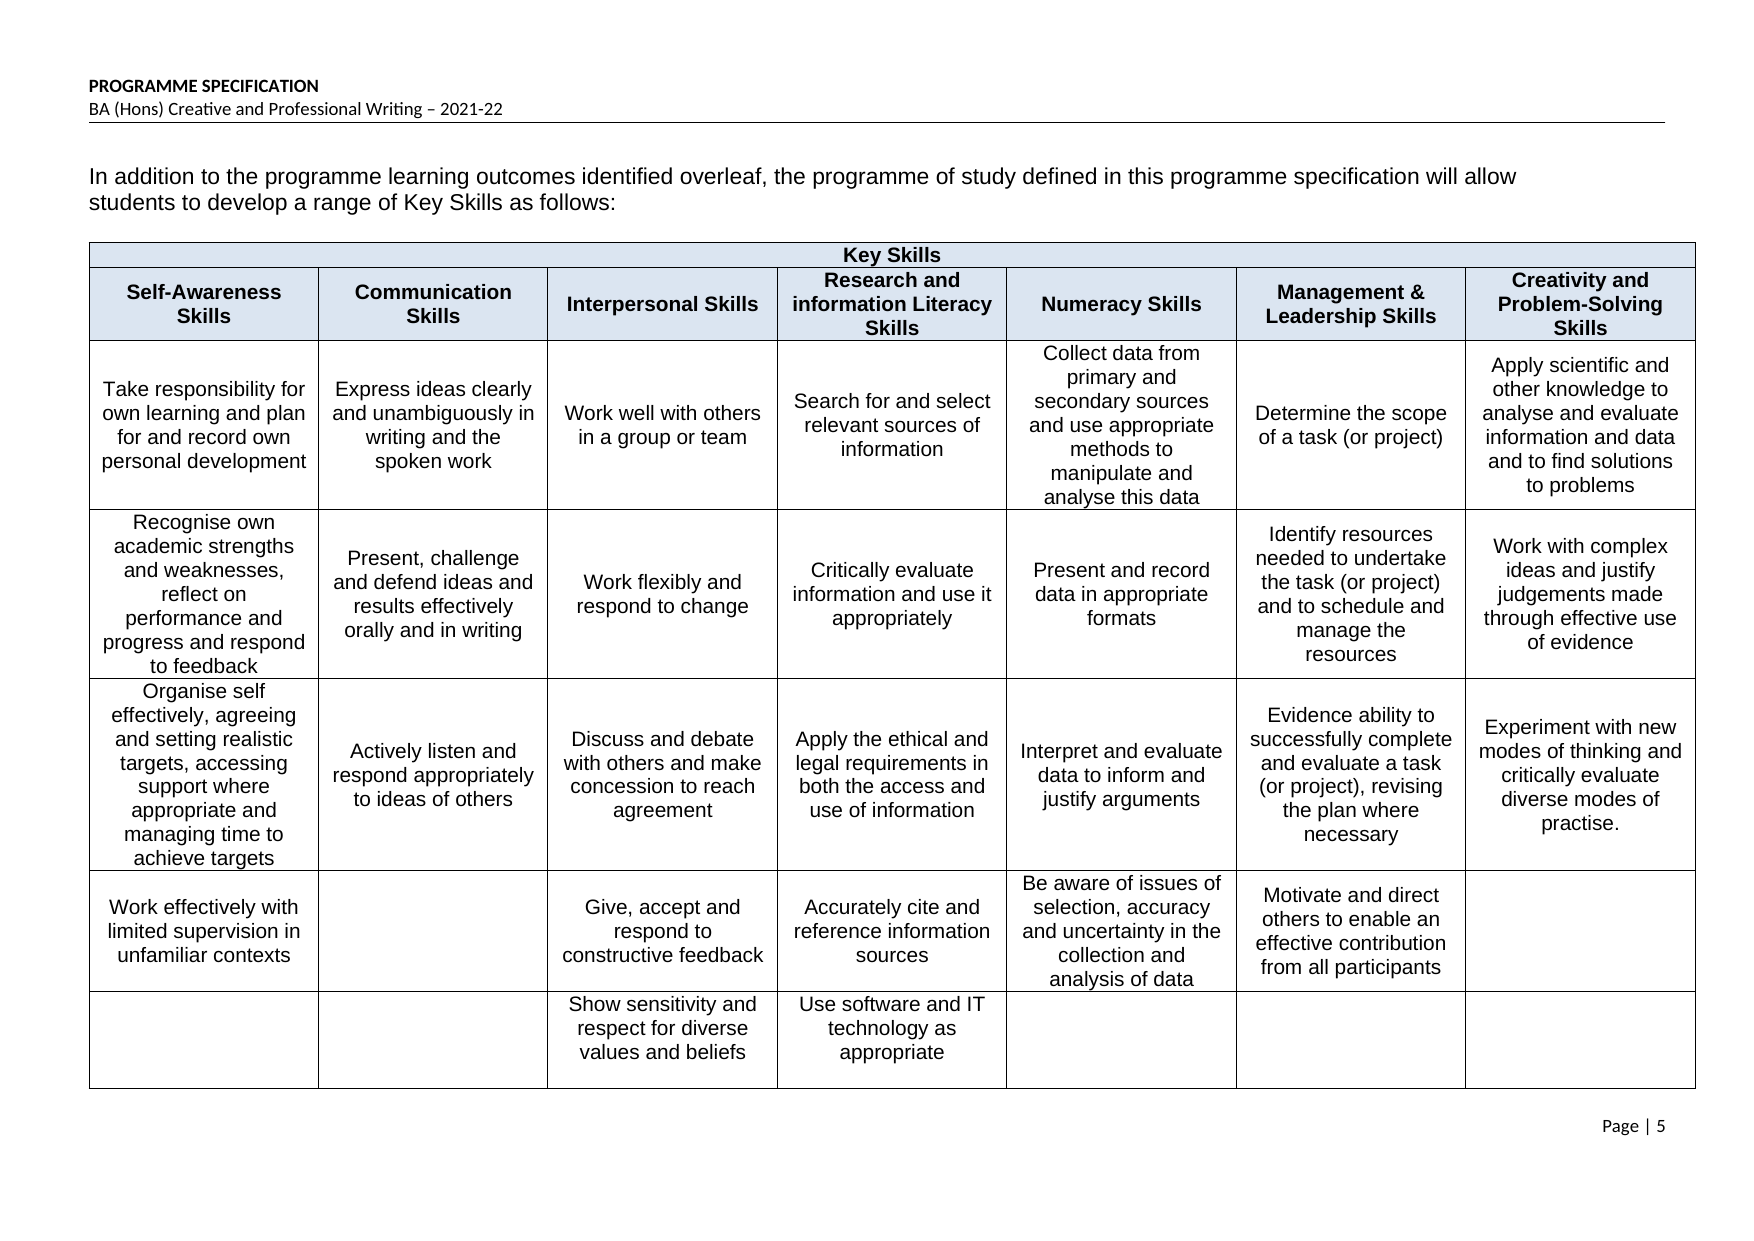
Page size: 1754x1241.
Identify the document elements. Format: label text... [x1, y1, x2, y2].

table_header Key Skills [90, 243, 1695, 267]
table_cell Accurately cite and reference information sources [778, 871, 1006, 991]
table_cell Use software and IT technology as appropriate [778, 992, 1006, 1088]
table_cell Interpret and evaluate data to inform and justify arguments [1007, 679, 1236, 870]
table_cell Self-Awareness Skills [90, 268, 318, 340]
table_cell [319, 992, 547, 1088]
table_cell Apply scientific and other knowledge to analyse and evaluate information and data and to find solutions to problems [1466, 341, 1695, 509]
table_cell Motivate and direct others to enable an effective contribution from all participants [1237, 871, 1465, 991]
text students to develop a range of Key Skills as follows: [89, 189, 1665, 216]
table_cell Evidence ability to successfully complete and evaluate a task (or project), revising the plan where necessary [1237, 679, 1465, 870]
table_cell Recognise own academic strengths and weaknesses, reflect on performance and progress and respond to feedback [90, 510, 318, 677]
table_cell [1466, 871, 1695, 991]
table_cell Present, challenge and defend ideas and results effectively orally and in writing [319, 510, 547, 677]
table_cell Express ideas clearly and unambiguously in writing and the spoken work [319, 341, 547, 509]
table_cell Research and information Literacy Skills [778, 268, 1006, 340]
table_cell [1237, 992, 1465, 1088]
table_cell Identify resources needed to undertake the task (or project) and to schedule and manage the resources [1237, 510, 1465, 677]
table_cell Numeracy Skills [1007, 268, 1236, 340]
table_cell Present and record data in appropriate formats [1007, 510, 1236, 677]
table_cell Take responsibility for own learning and plan for and record own personal development [90, 341, 318, 509]
text In addition to the programme learning outcomes identified overleaf, the programme of study defined in this programme specification will allow [89, 163, 1665, 189]
table_cell Work flexibly and respond to change [548, 510, 777, 677]
table_cell Search for and select relevant sources of information [778, 341, 1006, 509]
table_cell Creativity and Problem-Solving Skills [1466, 268, 1695, 340]
table_cell Actively listen and respond appropriately to ideas of others [319, 679, 547, 870]
table_cell Work well with others in a group or team [548, 341, 777, 509]
table_cell Apply the ethical and legal requirements in both the access and use of information [778, 679, 1006, 870]
table_cell Management & Leadership Skills [1237, 268, 1465, 340]
table_cell [90, 992, 318, 1088]
table_cell Work effectively with limited supervision in unfamiliar contexts [90, 871, 318, 991]
table_cell [1466, 992, 1695, 1088]
table_cell Communication Skills [319, 268, 547, 340]
table_cell Show sensitivity and respect for diverse values and beliefs [548, 992, 777, 1088]
table_cell Interpersonal Skills [548, 268, 777, 340]
table_cell Critically evaluate information and use it appropriately [778, 510, 1006, 677]
table_cell Give, accept and respond to constructive feedback [548, 871, 777, 991]
table_cell Organise self effectively, agreeing and setting realistic targets, accessing support where appropriate and managing time to achieve targets [90, 679, 318, 870]
table_cell Work with complex ideas and justify judgements made through effective use of evidence [1466, 510, 1695, 677]
table_cell Be aware of issues of selection, accuracy and uncertainty in the collection and analysis of data [1007, 871, 1236, 991]
table_cell Determine the scope of a task (or project) [1237, 341, 1465, 509]
table_cell Discuss and debate with others and make concession to reach agreement [548, 679, 777, 870]
table_cell Collect data from primary and secondary sources and use appropriate methods to manipulate and analyse this data [1007, 341, 1236, 509]
table_cell [319, 871, 547, 991]
table_cell Experiment with new modes of thinking and critically evaluate diverse modes of practise. [1466, 679, 1695, 870]
table_cell [1007, 992, 1236, 1088]
